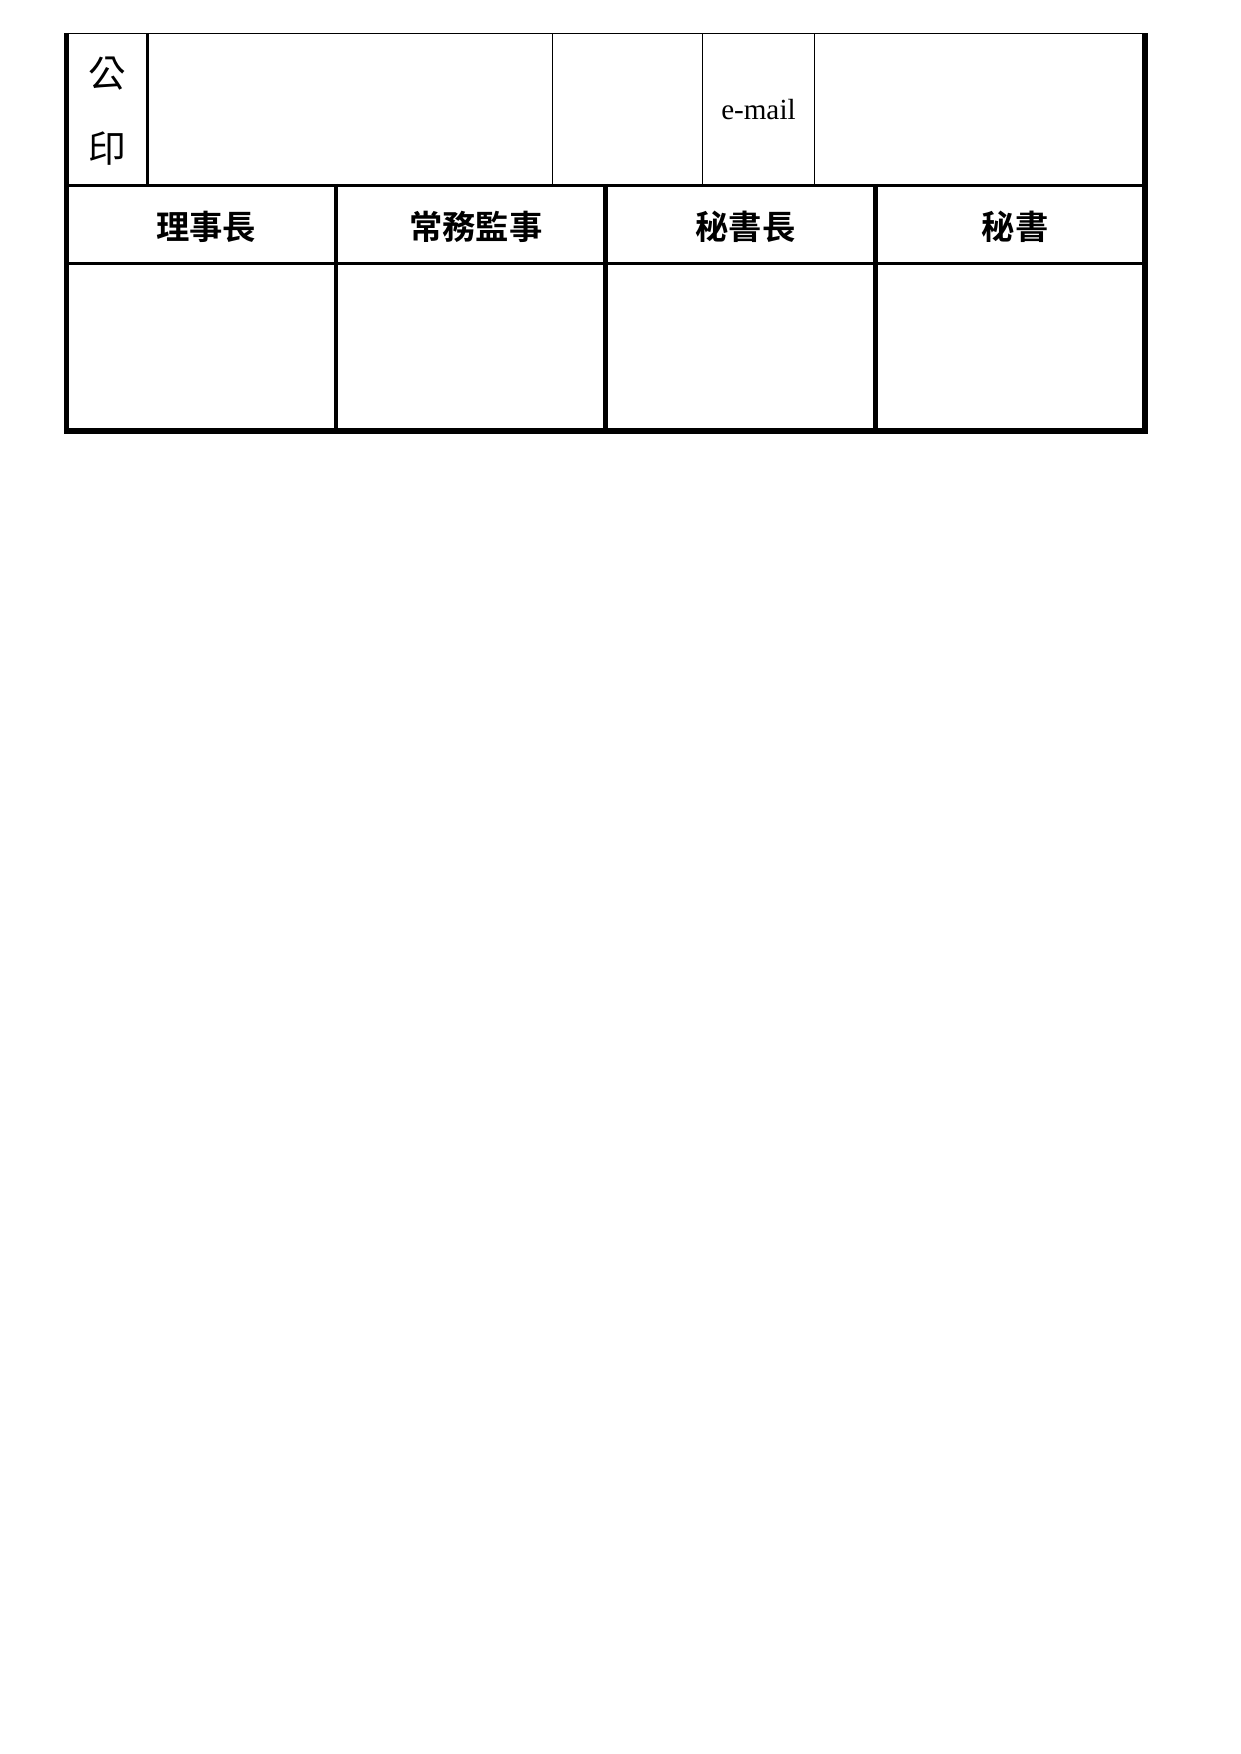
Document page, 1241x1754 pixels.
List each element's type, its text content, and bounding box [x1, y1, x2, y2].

table_cell [69, 265, 334, 428]
table_cell 秘書長 [608, 187, 873, 262]
table_cell [815, 34, 1142, 184]
table_cell e-mail [703, 34, 814, 184]
table_cell 理事長 [69, 187, 334, 262]
table_cell [338, 265, 603, 428]
table_cell 常務監事 [338, 187, 603, 262]
table_cell [608, 265, 873, 428]
table_cell [878, 265, 1142, 428]
table_cell 秘書 [878, 187, 1142, 262]
